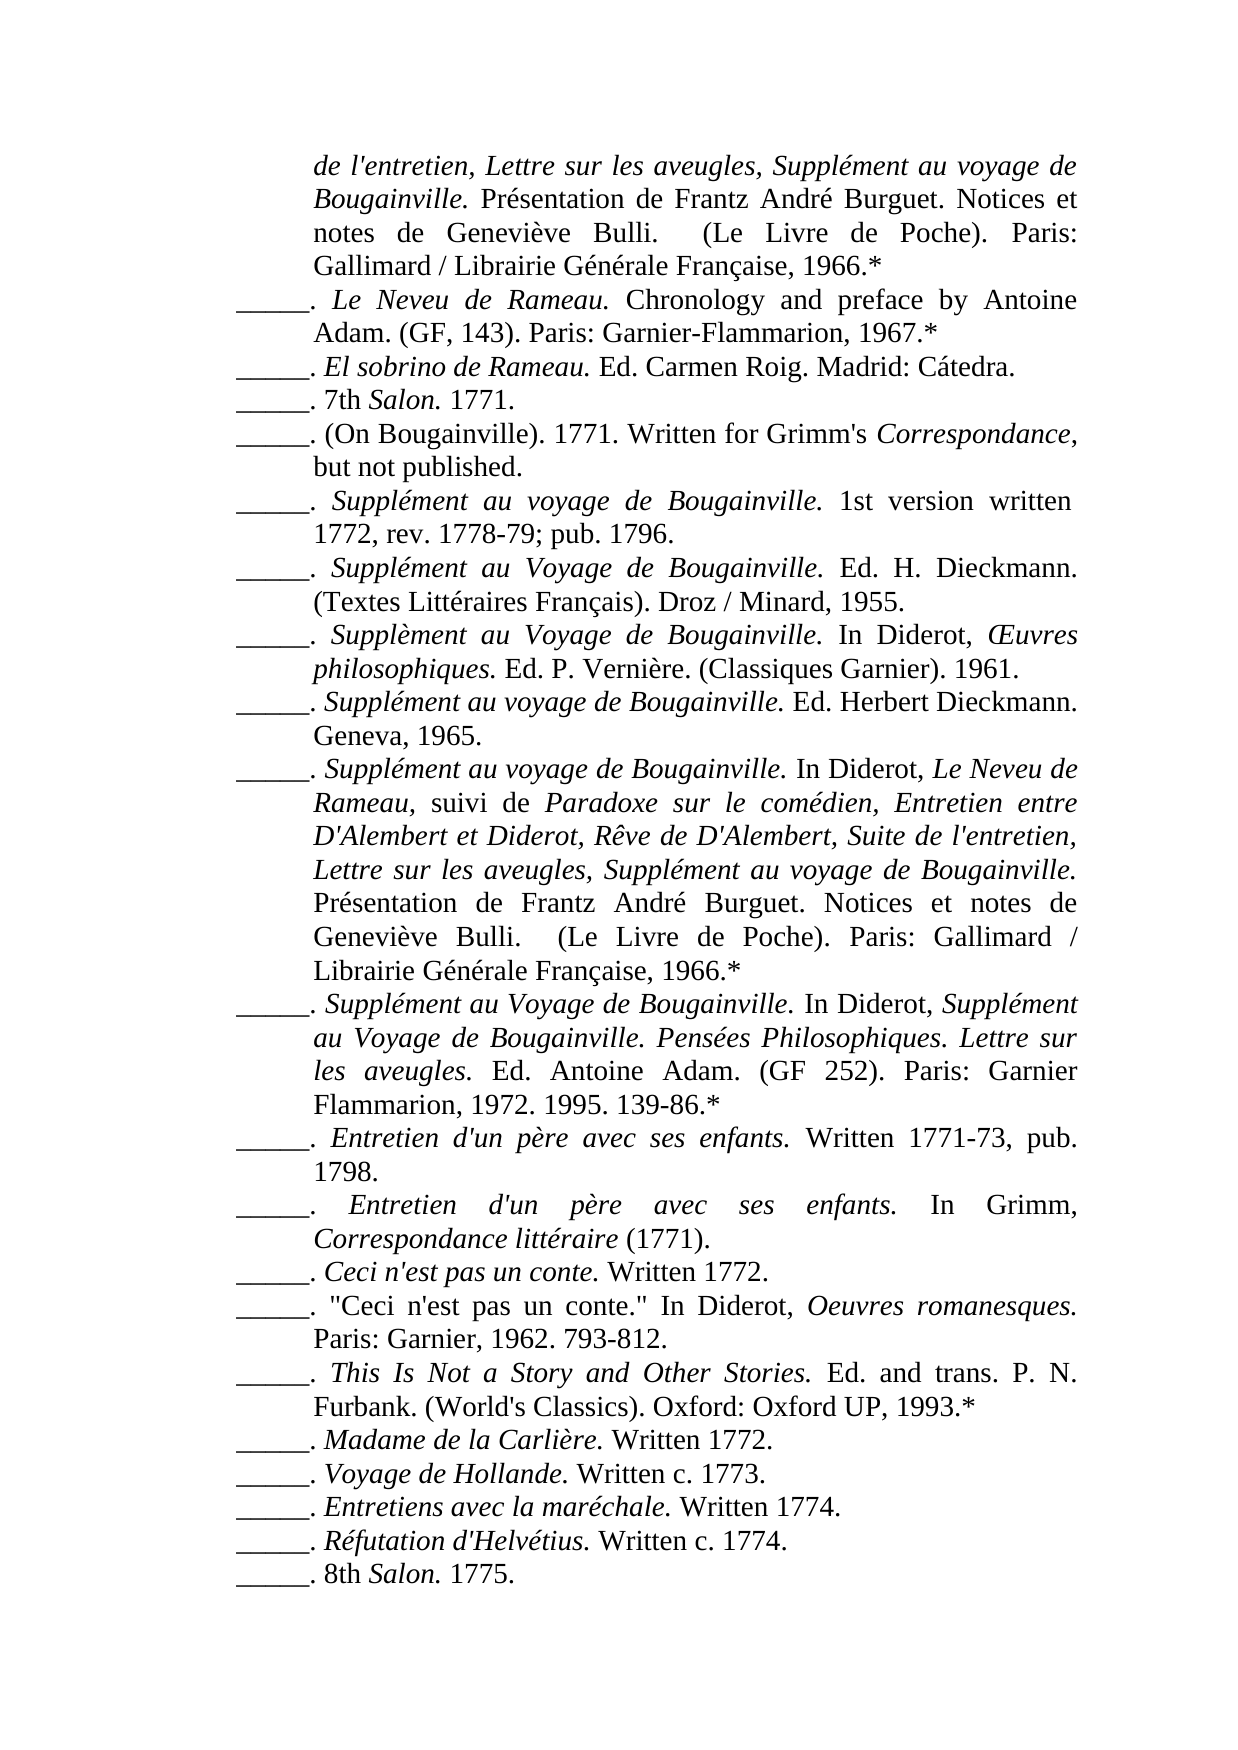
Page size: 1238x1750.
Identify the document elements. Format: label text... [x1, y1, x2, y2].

text _____. Supplément au voyage de Bougainville. In Diderot, Le Neveu de Rameau, suivi de Paradoxe sur le comédien, Entretien entre D'Alembert et Diderot, Rêve de D'Alembert, Suite de l'entretien, Lettre sur les aveugles, Supplément au voyage de Bougainville. Présentation de Frantz André Burguet. Notices et notes de Geneviève Bulli. (Le Livre de Poche). Paris: Gallimard / Librairie Générale Française, 1966.* [236, 751, 1078, 986]
text _____. Entretiens avec la maréchale. Written 1774. [236, 1489, 1078, 1523]
text _____. Le Neveu de Rameau. Chronology and preface by Antoine Adam. (GF, 143). Paris: Garnier-Flammarion, 1967.* [236, 282, 1078, 349]
text _____. Supplément au Voyage de Bougainville. Ed. H. Dieckmann. (Textes Littéraires Français). Droz / Minard, 1955. [236, 550, 1078, 617]
text _____. Entretien d'un père avec ses enfants. Written 1771-73, pub. 1798. [236, 1120, 1078, 1187]
text _____. Réfutation d'Helvétius. Written c. 1774. [236, 1523, 1078, 1556]
text _____. Voyage de Hollande. Written c. 1773. [236, 1456, 1078, 1489]
text _____. Madame de la Carlière. Written 1772. [236, 1422, 1078, 1456]
text _____. Entretien d'un père avec ses enfants. In Grimm, Correspondance littéraire (1771). [236, 1187, 1078, 1254]
text _____. (On Bougainville). 1771. Written for Grimm's Correspondance, but not published. [236, 416, 1078, 483]
text _____. Supplèment au Voyage de Bougainville. In Diderot, Œuvres philosophiques. Ed. P. Vernière. (Classiques Garnier). 1961. [236, 617, 1078, 684]
text _____. Supplément au voyage de Bougainville. Ed. Herbert Dieckmann. Geneva, 1965. [236, 684, 1078, 751]
text _____. 8th Salon. 1775. [236, 1556, 1078, 1590]
text _____. 7th Salon. 1771. [236, 382, 1078, 416]
text _____. "Ceci n'est pas un conte." In Diderot, Oeuvres romanesques. Paris: Garnier, 1962. 793-812. [236, 1288, 1078, 1355]
text _____. This Is Not a Story and Other Stories. Ed. and trans. P. N. Furbank. (World's Classics). Oxford: Oxford UP, 1993.* [236, 1355, 1078, 1422]
text _____. Ceci n'est pas un conte. Written 1772. [236, 1254, 1078, 1288]
text _____. Supplément au Voyage de Bougainville. In Diderot, Supplément au Voyage de Bougainville. Pensées Philosophiques. Lettre sur les aveugles. Ed. Antoine Adam. (GF 252). Paris: Garnier Flammarion, 1972. 1995. 139-86.* [236, 986, 1078, 1120]
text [236, 148, 1078, 282]
text _____. Supplément au voyage de Bougainville. 1st version written 1772, rev. 1778-79; pub. 1796. [236, 483, 1072, 550]
text _____. El sobrino de Rameau. Ed. Carmen Roig. Madrid: Cátedra. [236, 349, 1078, 382]
